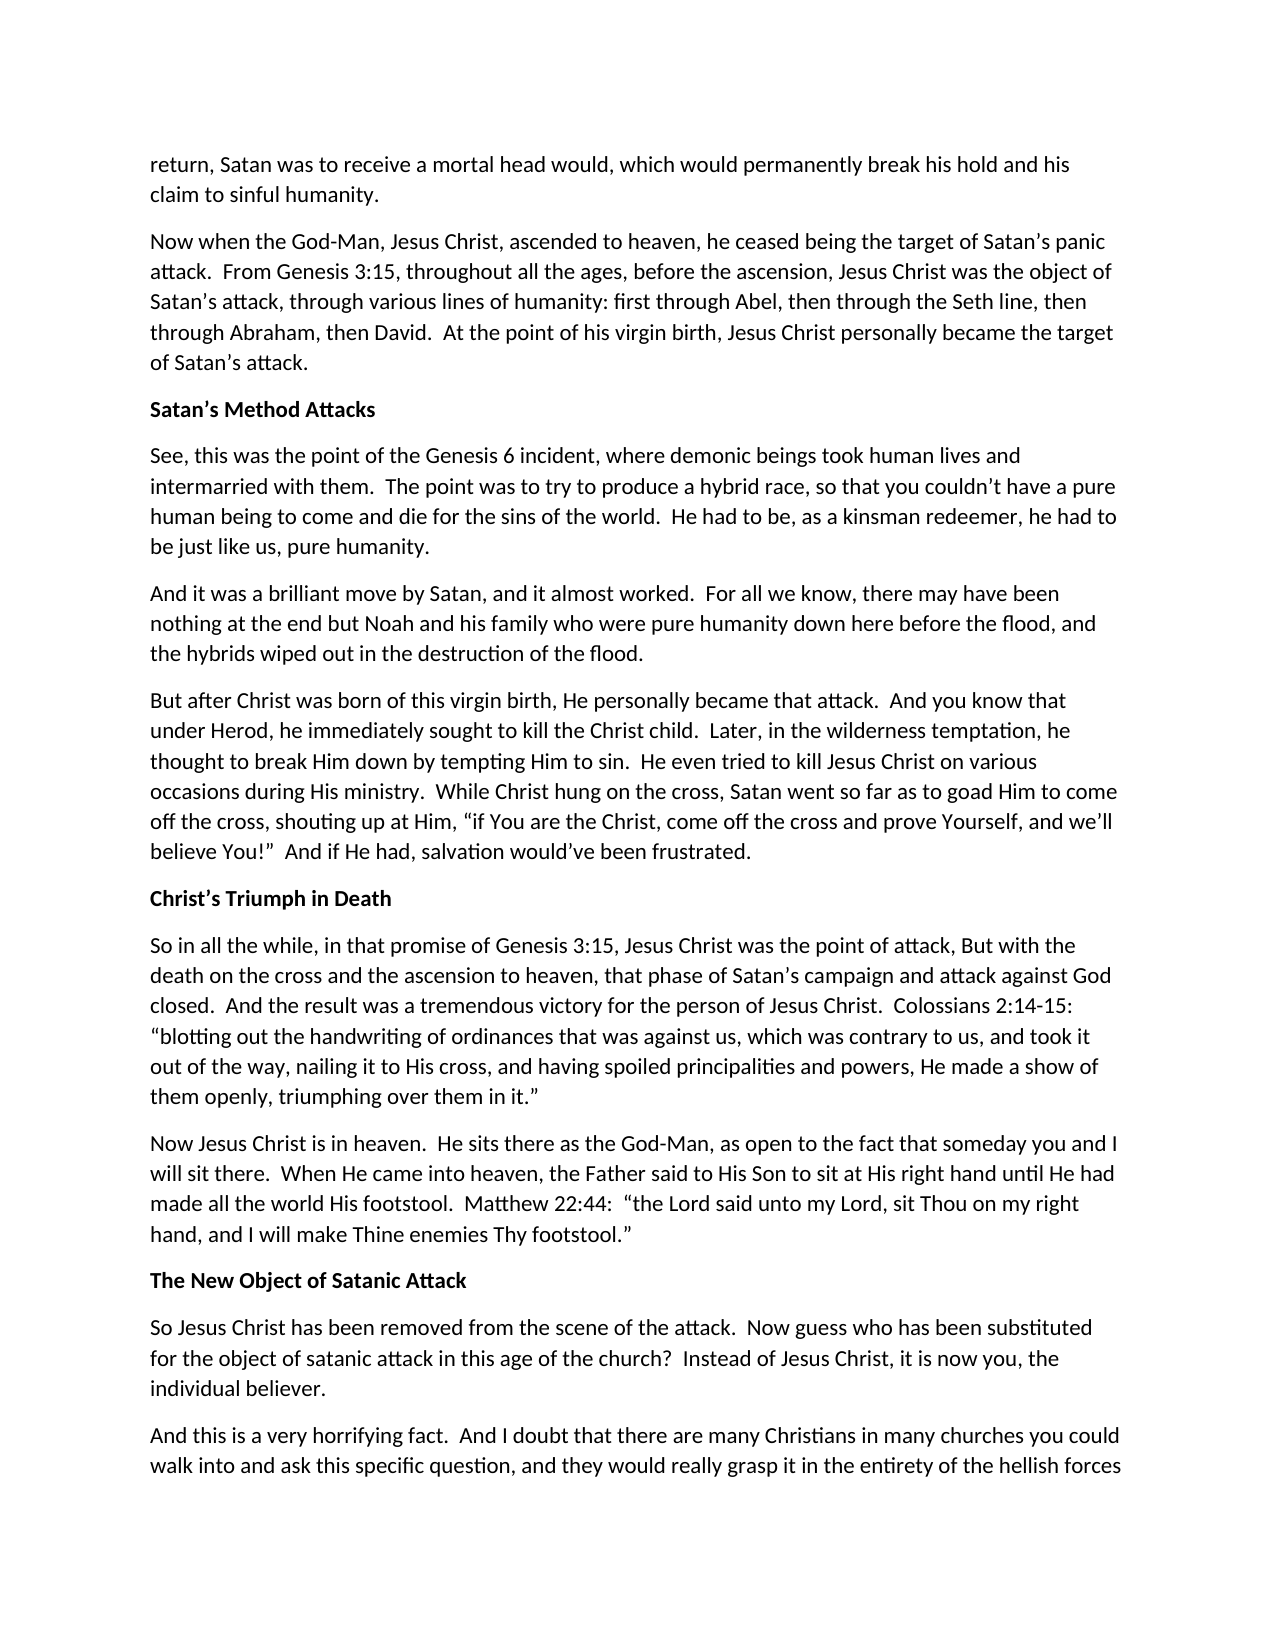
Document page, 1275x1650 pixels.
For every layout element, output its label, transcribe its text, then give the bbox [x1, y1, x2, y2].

text But after Christ was born of this virgin birth, He personally became that attack. And you know that under Herod, he immediately sought to kill the Christ child. Later, in the wilderness temptation, he thought to break Him down by tempting Him to sin. He even tried to kill Jesus Christ on various occasions during His ministry. While Christ hung on the cross, Satan went so far as to goad Him to come off the cross, shouting up at Him, “if You are the Christ, come off the cross and prove Yourself, and we’ll believe You!” And if He had, salvation would’ve been frustrated. [150, 686, 1125, 866]
text And it was a brilliant move by Satan, and it almost worked. For all we know, there may have been nothing at the end but Noah and his family who were pure humanity down here before the flood, and the hybrids wiped out in the destruction of the flood. [150, 579, 1125, 668]
text Satan’s Method Attacks [150, 395, 1125, 423]
text Christ’s Triumph in Death [150, 884, 1125, 912]
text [150, 150, 1125, 208]
text So Jesus Christ has been removed from the scene of the attack. Now guess who has been substituted for the object of satanic attack in this age of the church? Instead of Jesus Christ, it is now you, the individual believer. [150, 1313, 1125, 1402]
text See, this was the point of the Genesis 6 incident, where demonic beings took human lives and intermarried with them. The point was to try to produce a hybrid race, so that you couldn’t have a pure human being to come and die for the sins of the world. He had to be, as a kinsman redeemer, he had to be just like us, pure humanity. [150, 442, 1125, 560]
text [150, 1421, 1125, 1479]
text Now when the God-Man, Jesus Christ, ascended to heaven, he ceased being the target of Satan’s panic attack. From Genesis 3:15, throughout all the ages, before the ascension, Jesus Christ was the object of Satan’s attack, through various lines of humanity: first through Abel, then through the Seth line, then through Abraham, then David. At the point of his virgin birth, Jesus Christ personally became the target of Satan’s attack. [150, 227, 1125, 376]
text Now Jesus Christ is in heaven. He sits there as the God-Man, as open to the fact that someday you and I will sit there. When He came into heaven, the Father said to His Son to sit at His right hand until He had made all the world His footstool. Matthew 22:44: “the Lord said unto my Lord, sit Thou on my right hand, and I will make Thine enemies Thy footstool.” [150, 1129, 1125, 1248]
text So in all the while, in that promise of Genesis 3:15, Jesus Christ was the point of attack, But with the death on the cross and the ascension to heaven, that phase of Satan’s campaign and attack against God closed. And the result was a tremendous victory for the person of Jesus Christ. Colossians 2:14-15: “blotting out the handwriting of ordinances that was against us, which was contrary to us, and took it out of the way, nailing it to His cross, and having spoiled principalities and powers, He made a show of them openly, triumphing over them in it.” [150, 931, 1125, 1110]
text The New Object of Satanic Attack [150, 1267, 1125, 1295]
